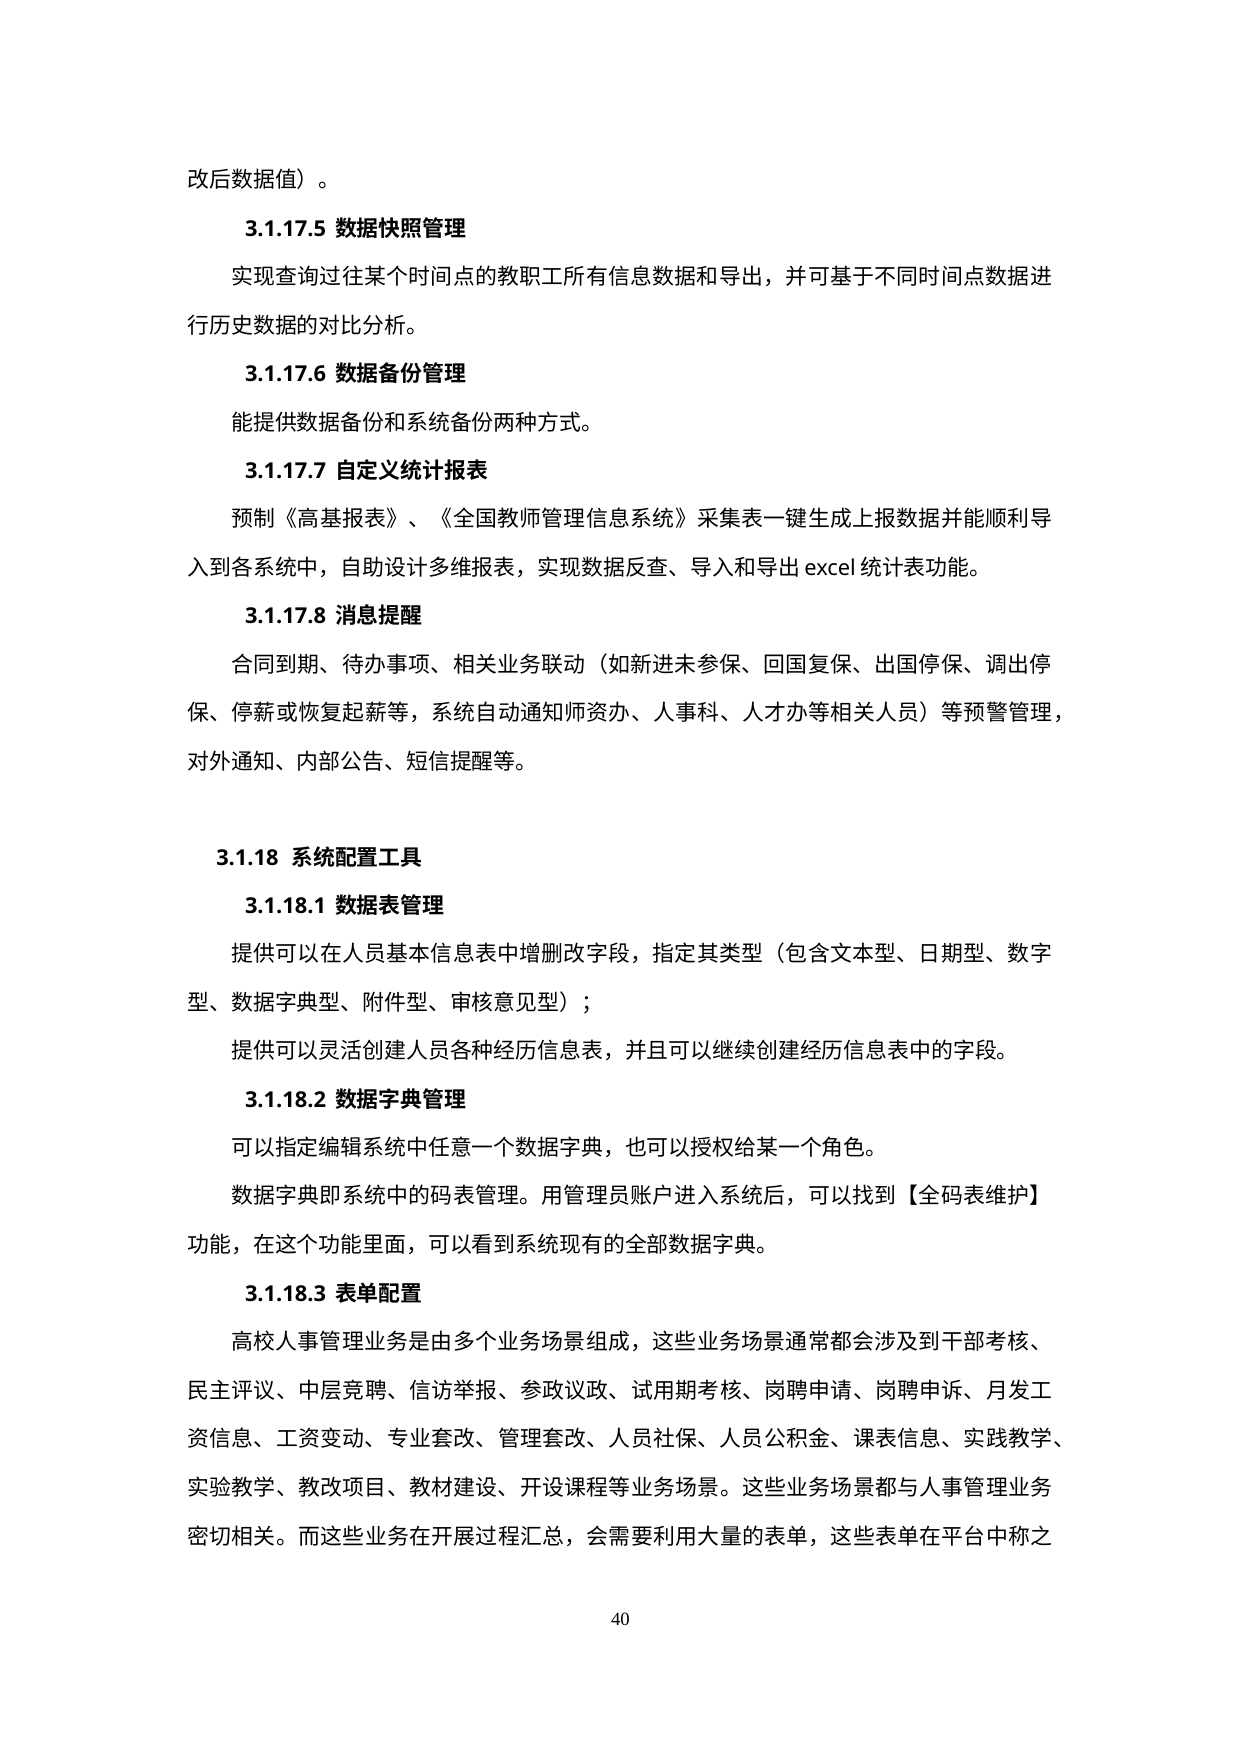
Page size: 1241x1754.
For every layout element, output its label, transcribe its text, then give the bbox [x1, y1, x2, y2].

subtitle 数据快照管理 [245, 210, 1053, 243]
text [187, 1323, 1053, 1551]
text 实现查询过往某个时间点的教职工所有信息数据和导出，并可基于不同时间点数据进行历史数据的对比分析。 [187, 259, 1053, 340]
subtitle 自定义统计报表 [245, 452, 1053, 485]
subtitle 数据备份管理 [245, 356, 1053, 388]
text 提供可以灵活创建人员各种经历信息表，并且可以继续创建经历信息表中的字段。 [187, 1033, 1053, 1066]
text 合同到期、待办事项、相关业务联动（如新进未参保、回国复保、出国停保、调出停保、停薪或恢复起薪等，系统自动通知师资办、人事科、人才办等相关人员）等预警管理，对外通知、内部公告、短信提醒等。 [187, 646, 1053, 776]
text 提供可以在人员基本信息表中增删改字段，指定其类型（包含文本型、日期型、数字型、数据字典型、附件型、审核意见型）； [187, 936, 1053, 1017]
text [187, 162, 1053, 194]
subtitle 数据表管理 [245, 888, 1053, 920]
subtitle 数据字典管理 [245, 1081, 1053, 1114]
text 能提供数据备份和系统备份两种方式。 [187, 404, 1053, 437]
text 可以指定编辑系统中任意一个数据字典，也可以授权给某一个角色。 [187, 1130, 1053, 1162]
subtitle 消息提醒 [245, 598, 1053, 630]
text 数据字典即系统中的码表管理。用管理员账户进入系统后，可以找到【全码表维护】功能，在这个功能里面，可以看到系统现有的全部数据字典。 [187, 1178, 1053, 1259]
text 预制《高基报表》、《全国教师管理信息系统》采集表一键生成上报数据并能顺利导入到各系统中，自助设计多维报表，实现数据反查、导入和导出excel统计表功能。 [187, 501, 1053, 582]
subtitle 系统配置工具 [216, 839, 1053, 872]
subtitle 表单配置 [245, 1275, 1053, 1308]
